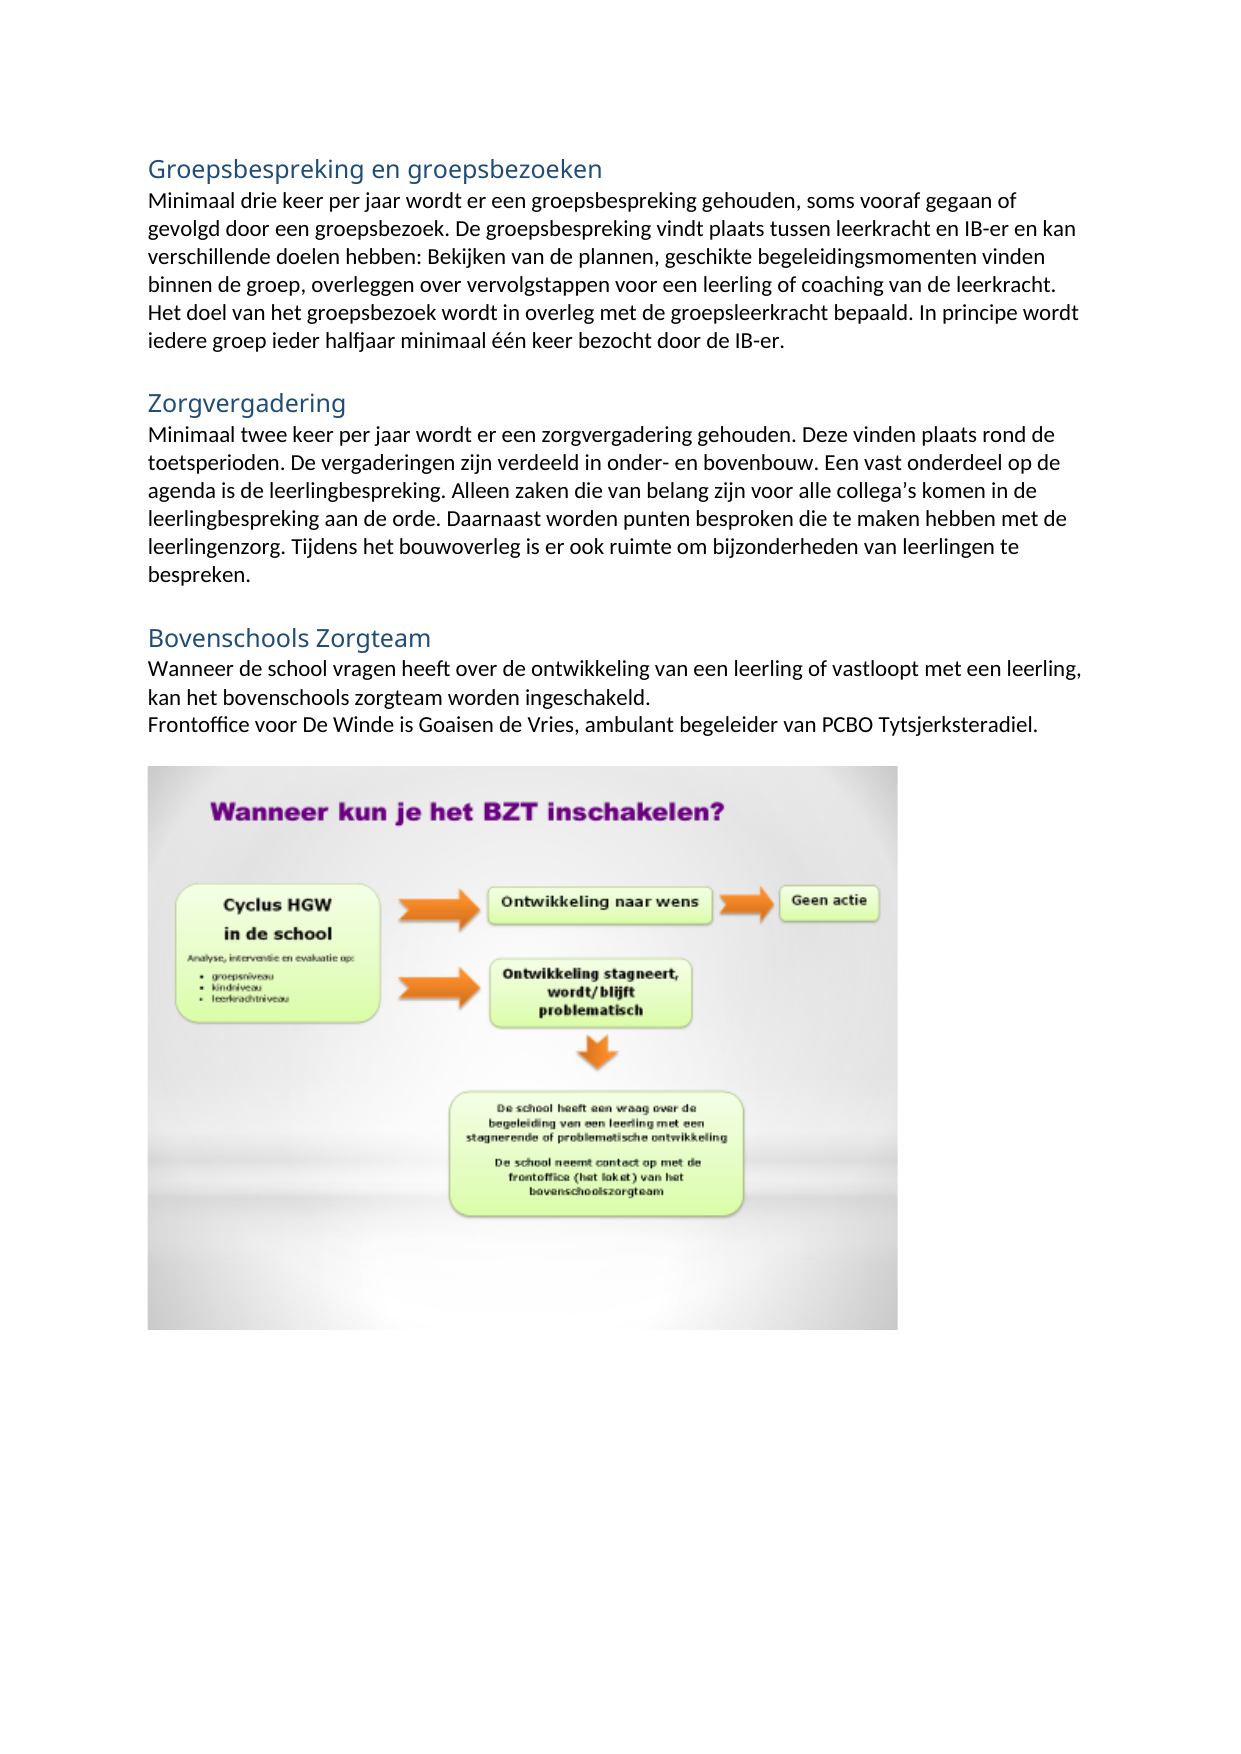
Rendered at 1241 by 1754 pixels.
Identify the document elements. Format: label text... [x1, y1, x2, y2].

text Minimaal drie keer per jaar wordt er een groepsbespreking gehouden, soms vooraf gegaan of gevolgd door een groepsbezoek. De groepsbespreking vindt plaats tussen leerkracht en IB-er en kan verschillende doelen hebben: Bekijken van de plannen, geschikte begeleidingsmomenten vinden binnen de groep, overleggen over vervolgstappen voor een leerling of coaching van de leerkracht. [148, 186, 1093, 298]
subtitle Groepsbespreking en groepsbezoeken [148, 152, 1093, 186]
subtitle Zorgvergadering [148, 386, 1093, 420]
picture [147, 766, 898, 1330]
subtitle Bovenschools Zorgteam [148, 621, 1093, 654]
text Frontoffice voor De Winde is Goaisen de Vries, ambulant begeleider van PCBO Tytsjerksteradiel. [148, 711, 1093, 739]
text Wanneer de school vragen heeft over de ontwikkeling van een leerling of vastloopt met een leerling, kan het bovenschools zorgteam worden ingeschakeld. [148, 654, 1093, 711]
text Het doel van het groepsbezoek wordt in overleg met de groepsleerkracht bepaald. In principe wordt iedere groep ieder halfjaar minimaal één keer bezocht door de IB-er. [148, 298, 1093, 354]
text Minimaal twee keer per jaar wordt er een zorgvergadering gehouden. Deze vinden plaats rond de toetsperioden. De vergaderingen zijn verdeeld in onder- en bovenbouw. Een vast onderdeel op de agenda is de leerlingbespreking. Alleen zaken die van belang zijn voor alle collega’s komen in de leerlingbespreking aan de orde. Daarnaast worden punten besproken die te maken hebben met de leerlingenzorg. Tijdens het bouwoverleg is er ook ruimte om bijzonderheden van leerlingen te bespreken. [148, 420, 1093, 588]
